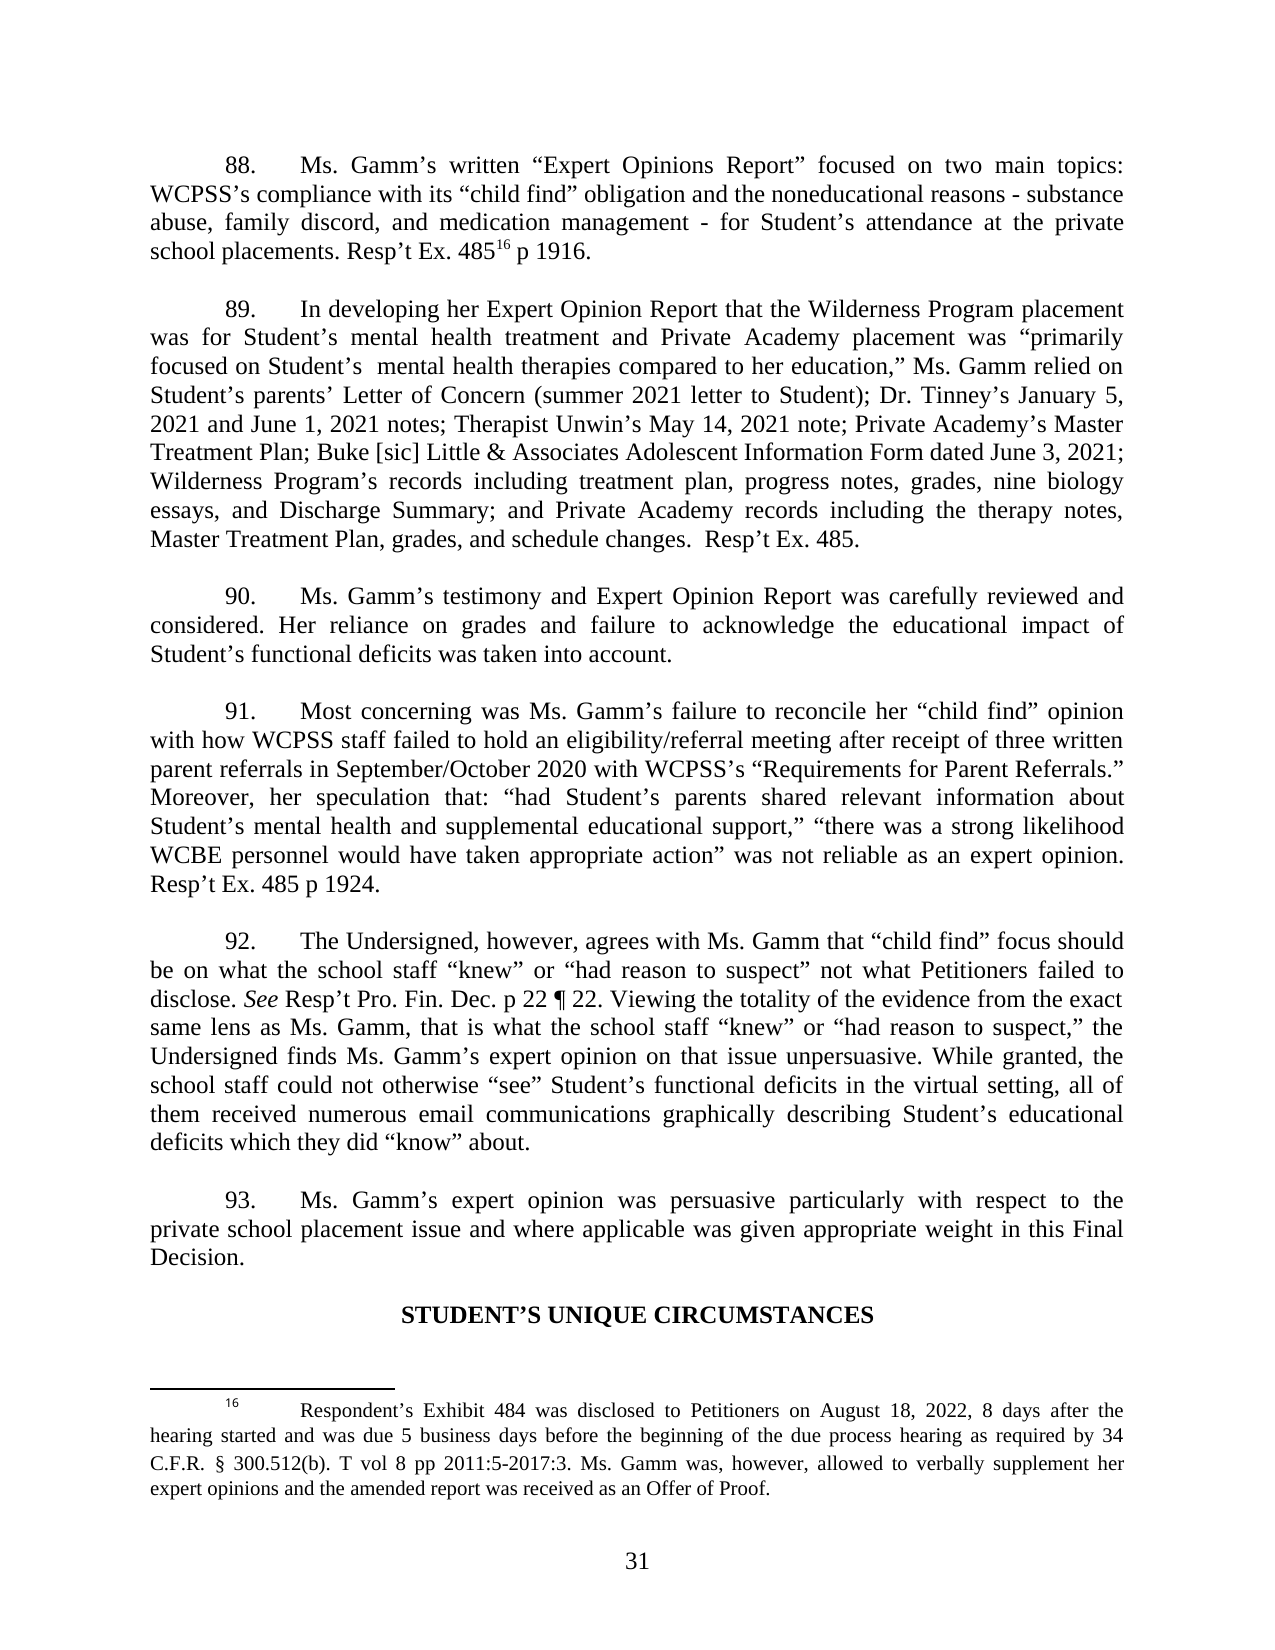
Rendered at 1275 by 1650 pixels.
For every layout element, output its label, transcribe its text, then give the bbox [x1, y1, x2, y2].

list Ms. Gamm’s testimony and Expert Opinion Report was carefully reviewed and considered. Her reliance on grades and failure to acknowledge the educational impact of Student’s functional deficits was taken into account. [150, 581, 1125, 667]
list The Undersigned, however, agrees with Ms. Gamm that “child find” focus should be on what the school staff “knew” or “had reason to suspect” not what Petitioners failed to disclose. See Resp’t Pro. Fin. Dec. p 22 ¶ 22. Viewing the totality of the evidence from the exact same lens as Ms. Gamm, that is what the school staff “knew” or “had reason to suspect,” the Undersigned finds Ms. Gamm’s expert opinion on that issue unpersuasive. While granted, the school staff could not otherwise “see” Student’s functional deficits in the virtual setting, all of them received numerous email communications graphically describing Student’s educational deficits which they did “know” about. [150, 926, 1125, 1156]
list Most concerning was Ms. Gamm’s failure to reconcile her “child find” opinion with how WCPSS staff failed to hold an eligibility/referral meeting after receipt of three written parent referrals in September/October 2020 with WCPSS’s “Requirements for Parent Referrals.” Moreover, her speculation that: “had Student’s parents shared relevant information about Student’s mental health and supplemental educational support,” “there was a strong likelihood WCBE personnel would have taken appropriate action” was not reliable as an expert opinion. Resp’t Ex. 485 p 1924. [150, 696, 1125, 897]
list Ms. Gamm’s expert opinion was persuasive particularly with respect to the private school placement issue and where applicable was given appropriate weight in this Final Decision. [150, 1185, 1125, 1271]
list Ms. Gamm’s written “Expert Opinions Report” focused on two main topics: WCPSS’s compliance with its “child find” obligation and the noneducational reasons - substance abuse, family discord, and medication management - for Student’s attendance at the private school placements. Resp’t Ex. 485 p 1916. [150, 150, 1125, 265]
list In developing her Expert Opinion Report that the Wilderness Program placement was for Student’s mental health treatment and Private Academy placement was “primarily focused on Student’s mental health therapies compared to her education,” Ms. Gamm relied on Student’s parents’ Letter of Concern (summer 2021 letter to Student); Dr. Tinney’s January 5, 2021 and June 1, 2021 notes; Therapist Unwin’s May 14, 2021 note; Private Academy’s Master Treatment Plan; Buke [sic] Little & Associates Adolescent Information Form dated June 3, 2021; Wilderness Program’s records including treatment plan, progress notes, grades, nine biology essays, and Discharge Summary; and Private Academy records including the therapy notes, Master Treatment Plan, grades, and schedule changes. Resp’t Ex. 485. [150, 294, 1125, 552]
text STUDENT’S UNIQUE CIRCUMSTANCES [150, 1300, 1125, 1329]
